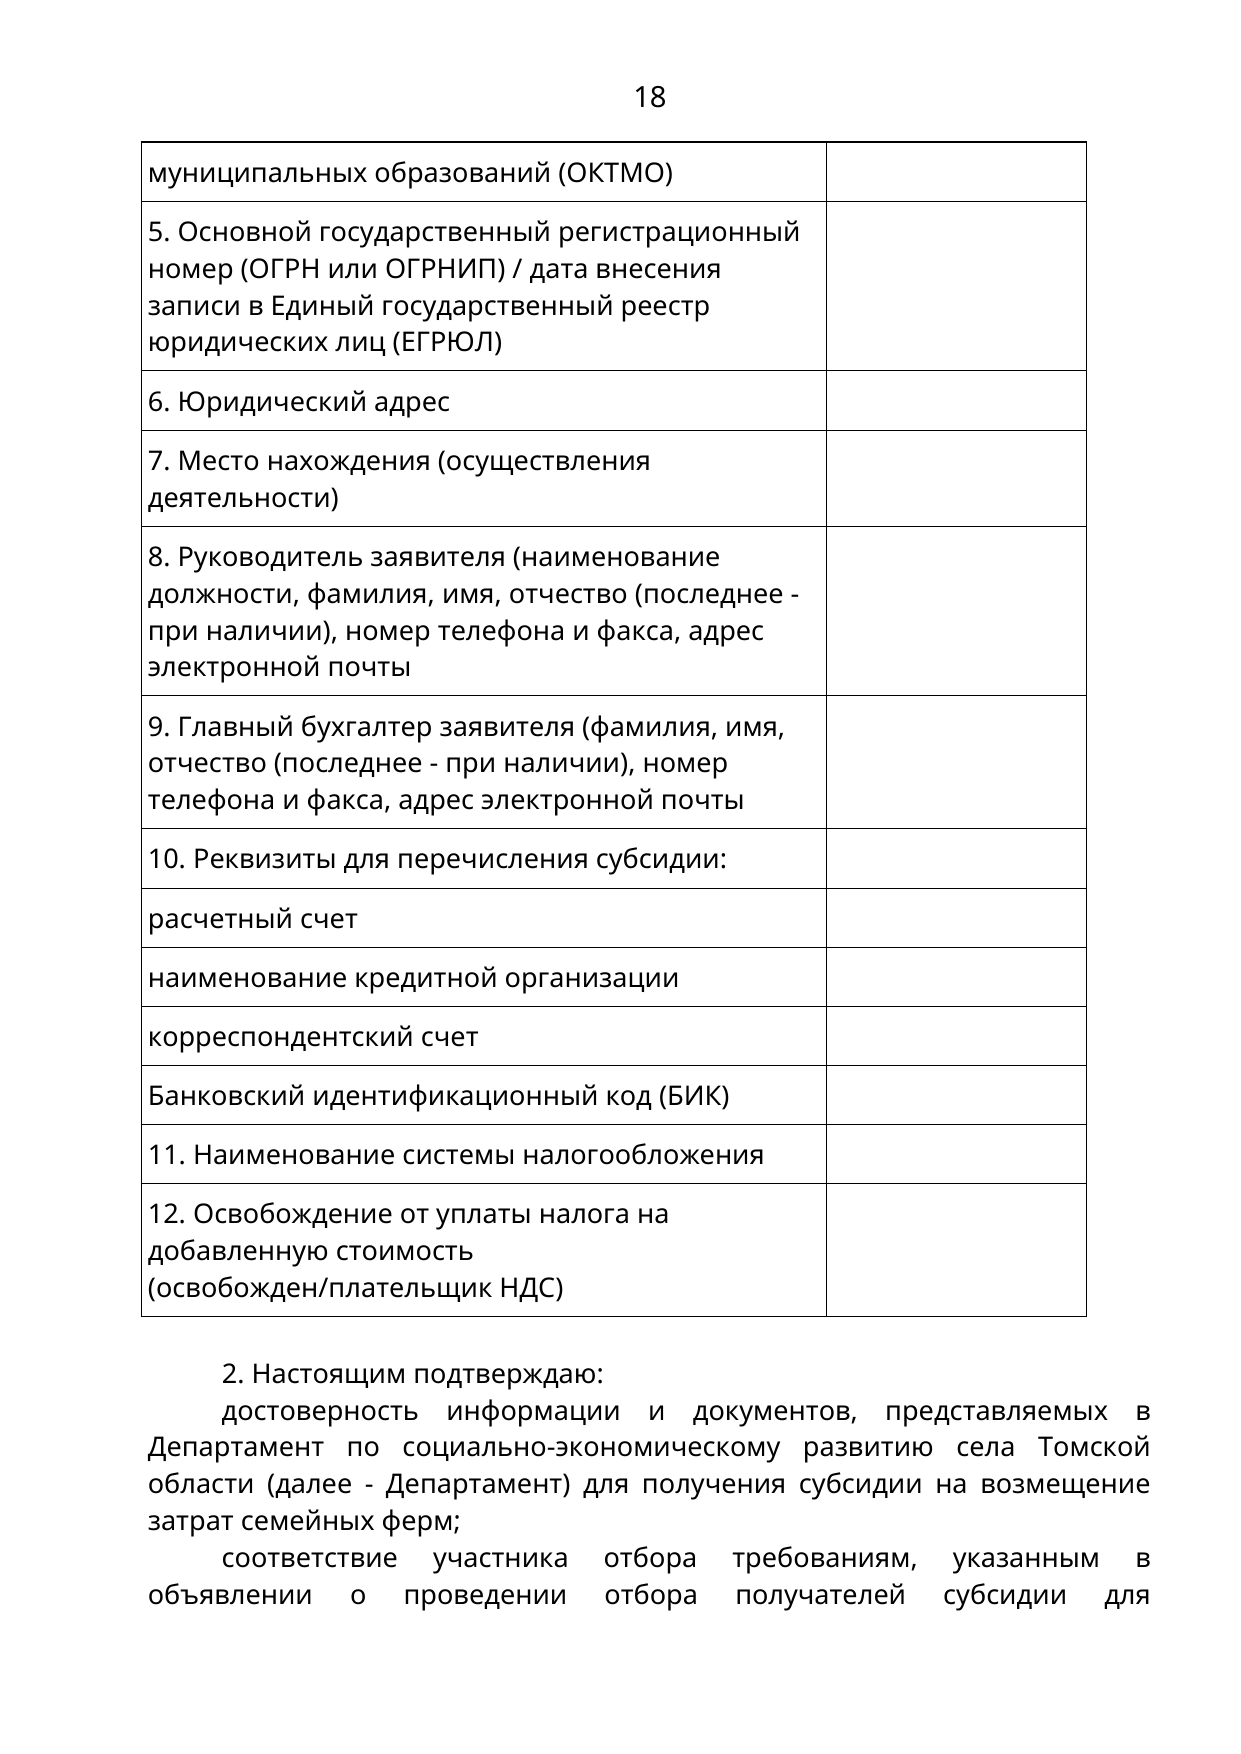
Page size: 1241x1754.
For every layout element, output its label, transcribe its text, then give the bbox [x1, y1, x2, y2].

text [148, 1538, 1152, 1612]
table_cell 7. Место нахождения (осуществления деятельности) [142, 431, 826, 526]
table_cell [827, 527, 1086, 695]
table_cell наименование кредитной организации [142, 948, 826, 1006]
table_cell [827, 696, 1086, 828]
table_cell [827, 1066, 1086, 1124]
text достоверность информации и документов, представляемых в Департамент по социально-экономическому развитию села Томской области (далее - Департамент) для получения субсидии на возмещение затрат семейных ферм; [148, 1391, 1152, 1538]
table_cell [827, 143, 1086, 201]
table_cell [827, 1007, 1086, 1065]
table_cell 12. Освобождение от уплаты налога на добавленную стоимость (освобожден/плательщик НДС) [142, 1184, 826, 1316]
table_cell Банковский идентификационный код (БИК) [142, 1066, 826, 1124]
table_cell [142, 143, 826, 201]
table_cell [827, 371, 1086, 429]
table_cell корреспондентский счет [142, 1007, 826, 1065]
table_cell [827, 948, 1086, 1006]
text 2. Настоящим подтверждаю: [148, 1354, 1152, 1391]
table_cell 10. Реквизиты для перечисления субсидии: [142, 829, 826, 887]
table_cell [827, 1125, 1086, 1183]
table_cell [827, 829, 1086, 887]
table_cell расчетный счет [142, 889, 826, 947]
table_cell 8. Руководитель заявителя (наименование должности, фамилия, имя, отчество (последнее - при наличии), номер телефона и факса, адрес электронной почты [142, 527, 826, 695]
table_cell 9. Главный бухгалтер заявителя (фамилия, имя, отчество (последнее - при наличии), номер телефона и факса, адрес электронной почты [142, 696, 826, 828]
table_cell 11. Наименование системы налогообложения [142, 1125, 826, 1183]
table_cell [827, 202, 1086, 370]
table_cell [827, 1184, 1086, 1316]
table_cell 5. Основной государственный регистрационный номер (ОГРН или ОГРНИП) / дата внесения записи в Единый государственный реестр юридических лиц (ЕГРЮЛ) [142, 202, 826, 370]
table_cell [827, 431, 1086, 526]
table_cell [827, 889, 1086, 947]
table_cell 6. Юридический адрес [142, 371, 826, 429]
